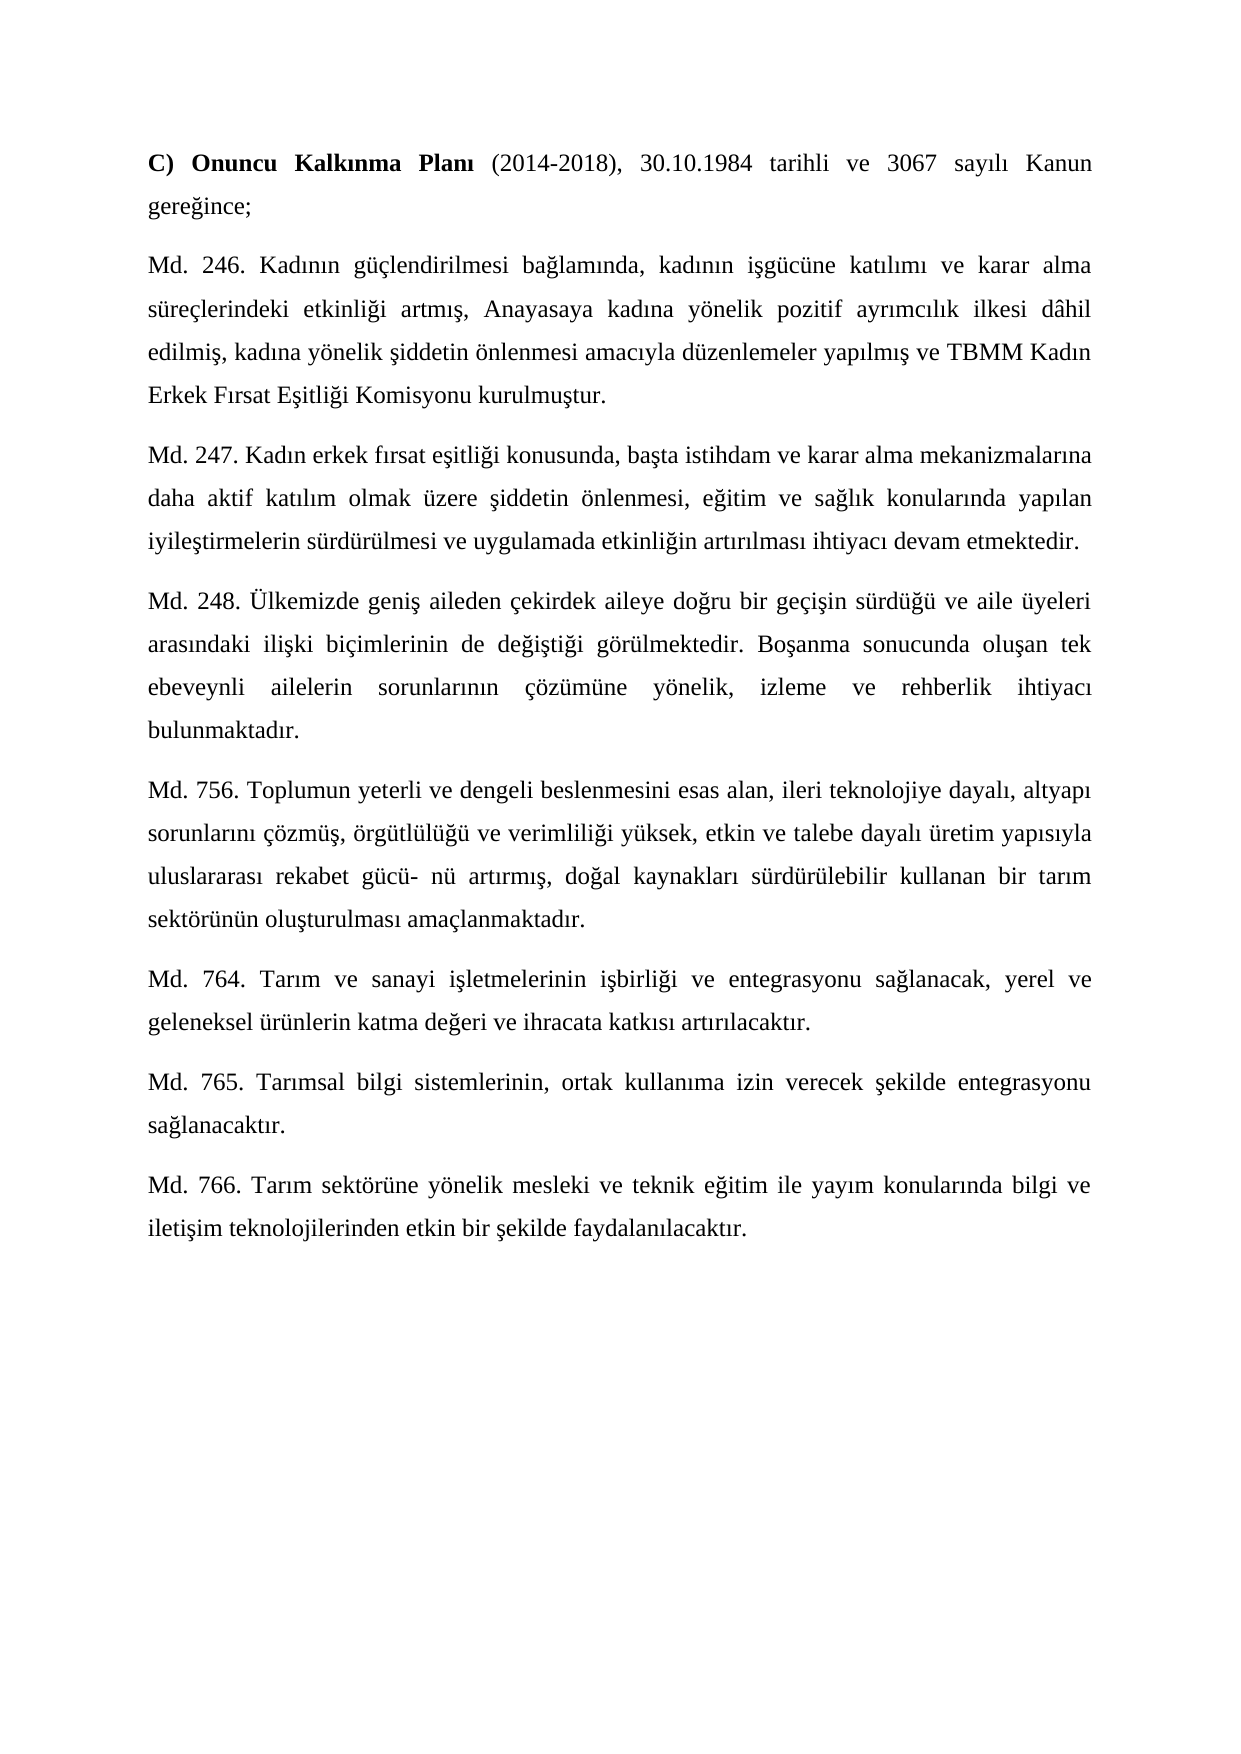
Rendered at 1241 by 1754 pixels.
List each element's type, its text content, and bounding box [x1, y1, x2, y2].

text Md. 766. Tarım sektörüne yönelik mesleki ve teknik eğitim ile yayım konularında bilgi ve iletişim teknolojilerinden etkin bir şekilde faydalanılacaktır. [148, 1170, 1093, 1242]
text Md. 246. Kadının güçlendirilmesi bağlamında, kadının işgücüne katılımı ve karar alma süreçlerindeki etkinliği artmış, Anayasaya kadına yönelik pozitif ayrımcılık ilkesi dâhil edilmiş, kadına yönelik şiddetin önlenmesi amacıyla düzenlemeler yapılmış ve TBMM Kadın Erkek Fırsat Eşitliği Komisyonu kurulmuştur. [148, 251, 1093, 409]
text Md. 248. Ülkemizde geniş aileden çekirdek aileye doğru bir geçişin sürdüğü ve aile üyeleri arasındaki ilişki biçimlerinin de değiştiği görülmektedir. Boşanma sonucunda oluşan tek ebeveynli ailelerin sorunlarının çözümüne yönelik, izleme ve rehberlik ihtiyacı bulunmaktadır. [148, 586, 1093, 744]
text C) Onuncu Kalkınma Planı (2014-2018), 30.10.1984 tarihli ve 3067 sayılı Kanun gereğince; [148, 148, 1093, 219]
text Md. 765. Tarımsal bilgi sistemlerinin, ortak kullanıma izin verecek şekilde entegrasyonu sağlanacaktır. [148, 1067, 1093, 1139]
text Md. 764. Tarım ve sanayi işletmelerinin işbirliği ve entegrasyonu sağlanacak, yerel ve geleneksel ürünlerin katma değeri ve ihracata katkısı artırılacaktır. [148, 964, 1093, 1036]
text Md. 247. Kadın erkek fırsat eşitliği konusunda, başta istihdam ve karar alma mekanizmalarına daha aktif katılım olmak üzere şiddetin önlenmesi, eğitim ve sağlık konularında yapılan iyileştirmelerin sürdürülmesi ve uygulamada etkinliğin artırılması ihtiyacı devam etmektedir. [148, 440, 1093, 555]
text Md. 756. Toplumun yeterli ve dengeli beslenmesini esas alan, ileri teknolojiye dayalı, altyapı sorunlarını çözmüş, örgütlülüğü ve verimliliği yüksek, etkin ve talebe dayalı üretim yapısıyla uluslararası rekabet gücü- nü artırmış, doğal kaynakları sürdürülebilir kullanan bir tarım sektörünün oluşturulması amaçlanmaktadır. [148, 775, 1093, 933]
